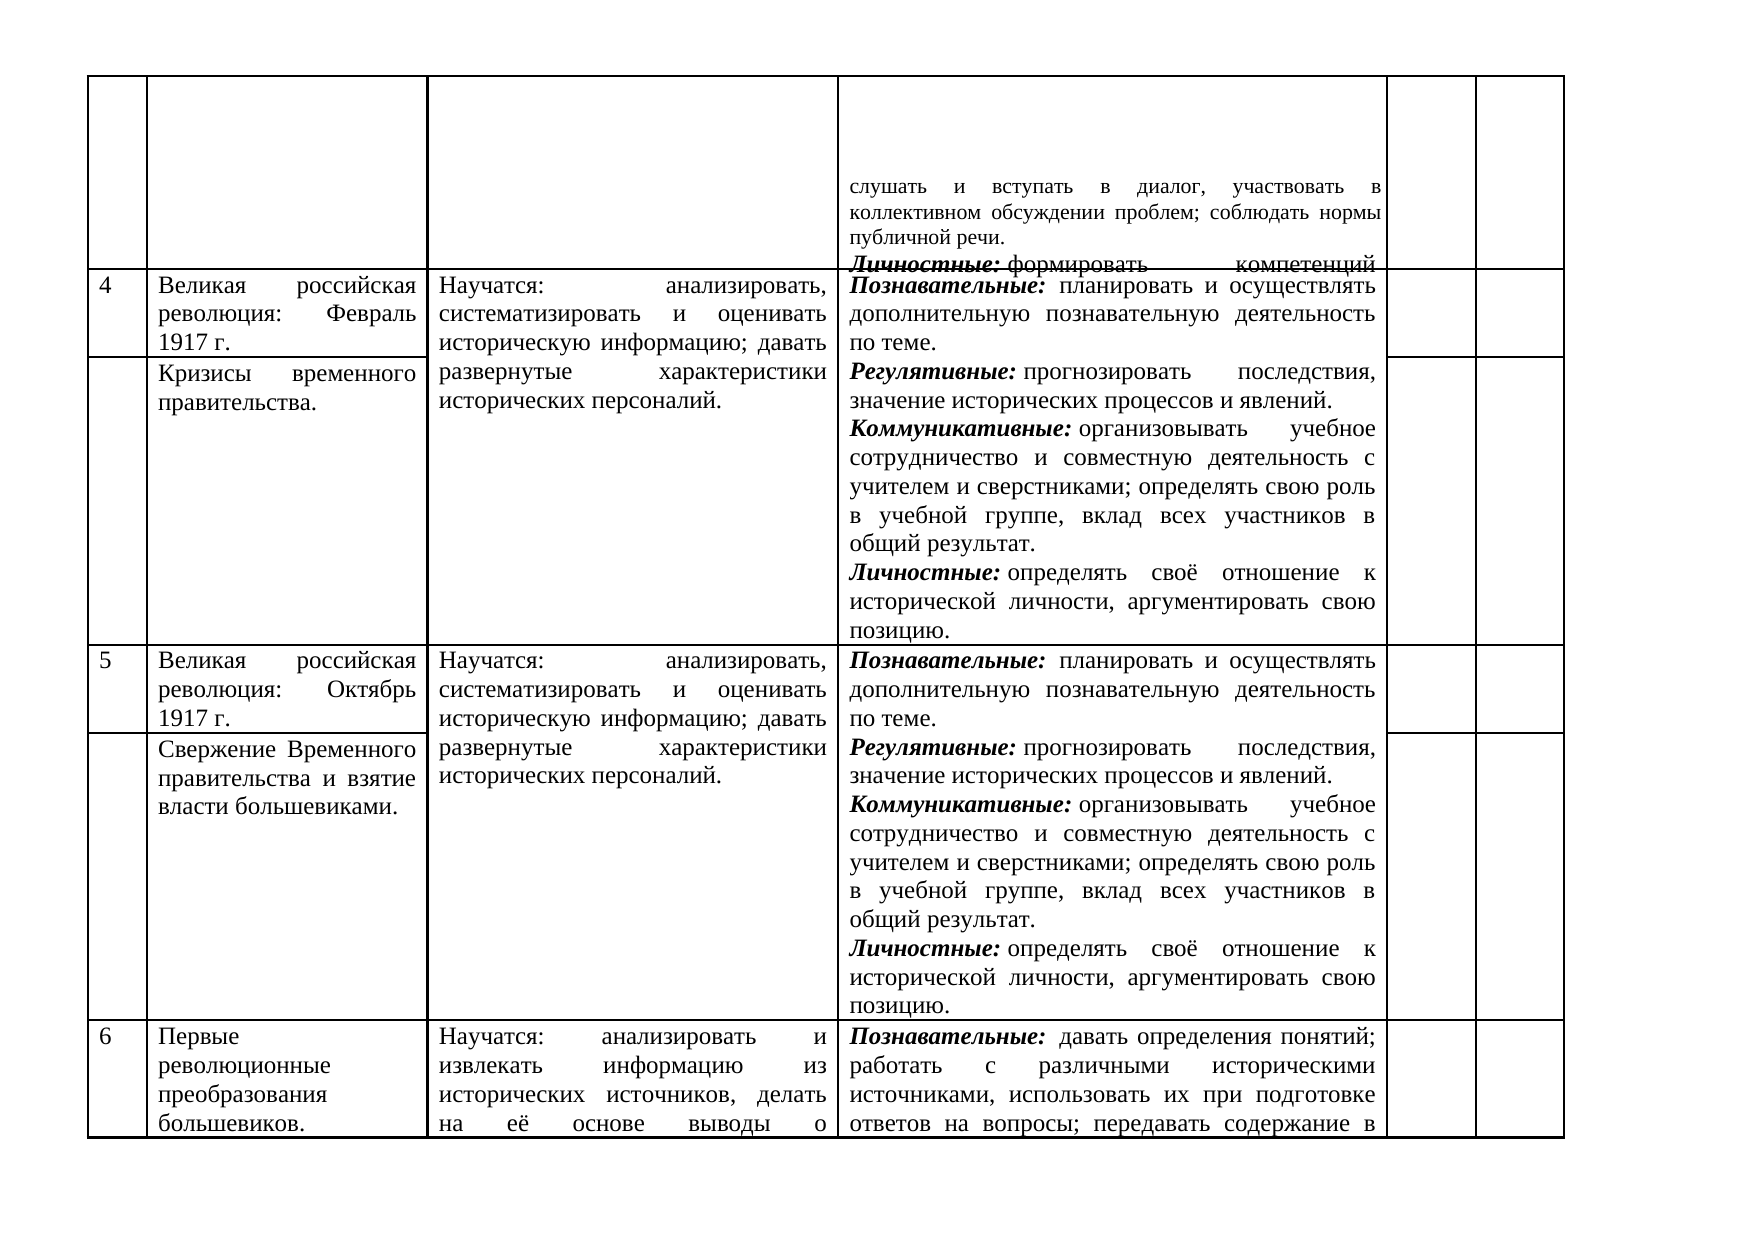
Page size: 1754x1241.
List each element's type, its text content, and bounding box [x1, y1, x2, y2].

table_cell [1477, 646, 1563, 732]
table_cell 5 [89, 646, 146, 732]
table_cell [1388, 358, 1475, 643]
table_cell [839, 1021, 1386, 1136]
table_cell 4 [89, 270, 146, 356]
table_cell Свержение Временного правительства и взятие власти большевиками. [148, 734, 426, 1019]
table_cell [148, 1021, 426, 1136]
table_cell [1565, 644, 1571, 732]
table_cell [1565, 356, 1571, 643]
table_cell [1388, 646, 1475, 732]
table_cell Познавательные: планировать и осуществлять дополнительную познавательную деятельность по теме. Регулятивные: прогнозировать последствия, значение исторических процессов и явлений. Коммуникативные: организовывать учебное сотрудничество и совместную деятельность с учителем и сверстниками; определять свою роль в учебной группе, вклад всех участников в общий результат. Личностные: определять своё отношение к исторической личности, аргументировать свою позицию. [839, 646, 1386, 1019]
table_cell Научатся: анализировать, систематизировать и оценивать историческую информацию; давать развернутые характеристики исторических персоналий. [429, 646, 837, 1019]
table_cell [1565, 1019, 1571, 1136]
table_cell Познавательные: планировать и осуществлять дополнительную познавательную деятельность по теме. Регулятивные: прогнозировать последствия, значение исторических процессов и явлений. Коммуникативные: организовывать учебное сотрудничество и совместную деятельность с учителем и сверстниками; определять свою роль в учебной группе, вклад всех участников в общий результат. Личностные: определять своё отношение к исторической личности, аргументировать свою позицию. [839, 270, 1386, 643]
table_cell [1477, 358, 1563, 643]
table_cell [1388, 734, 1475, 1019]
table_cell [1565, 732, 1571, 1019]
table_cell [1477, 270, 1563, 356]
table_cell Великая российская революция: Октябрь 1917 г. [148, 646, 426, 732]
table_cell [1565, 268, 1571, 356]
table_cell [1477, 734, 1563, 1019]
table_cell [1388, 1021, 1475, 1136]
table_cell [1388, 270, 1475, 356]
table_cell [1477, 1021, 1563, 1136]
table_cell [89, 734, 146, 1019]
table_cell Великая российская революция: Февраль 1917 г. [148, 270, 426, 356]
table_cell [429, 1021, 837, 1136]
table_cell Кризисы временного правительства. [148, 358, 426, 643]
table_cell [1565, 75, 1571, 268]
table_cell 6 [89, 1021, 146, 1136]
table_cell [89, 358, 146, 643]
table_cell Научатся: анализировать, систематизировать и оценивать историческую информацию; давать развернутые характеристики исторических персоналий. [429, 270, 837, 643]
